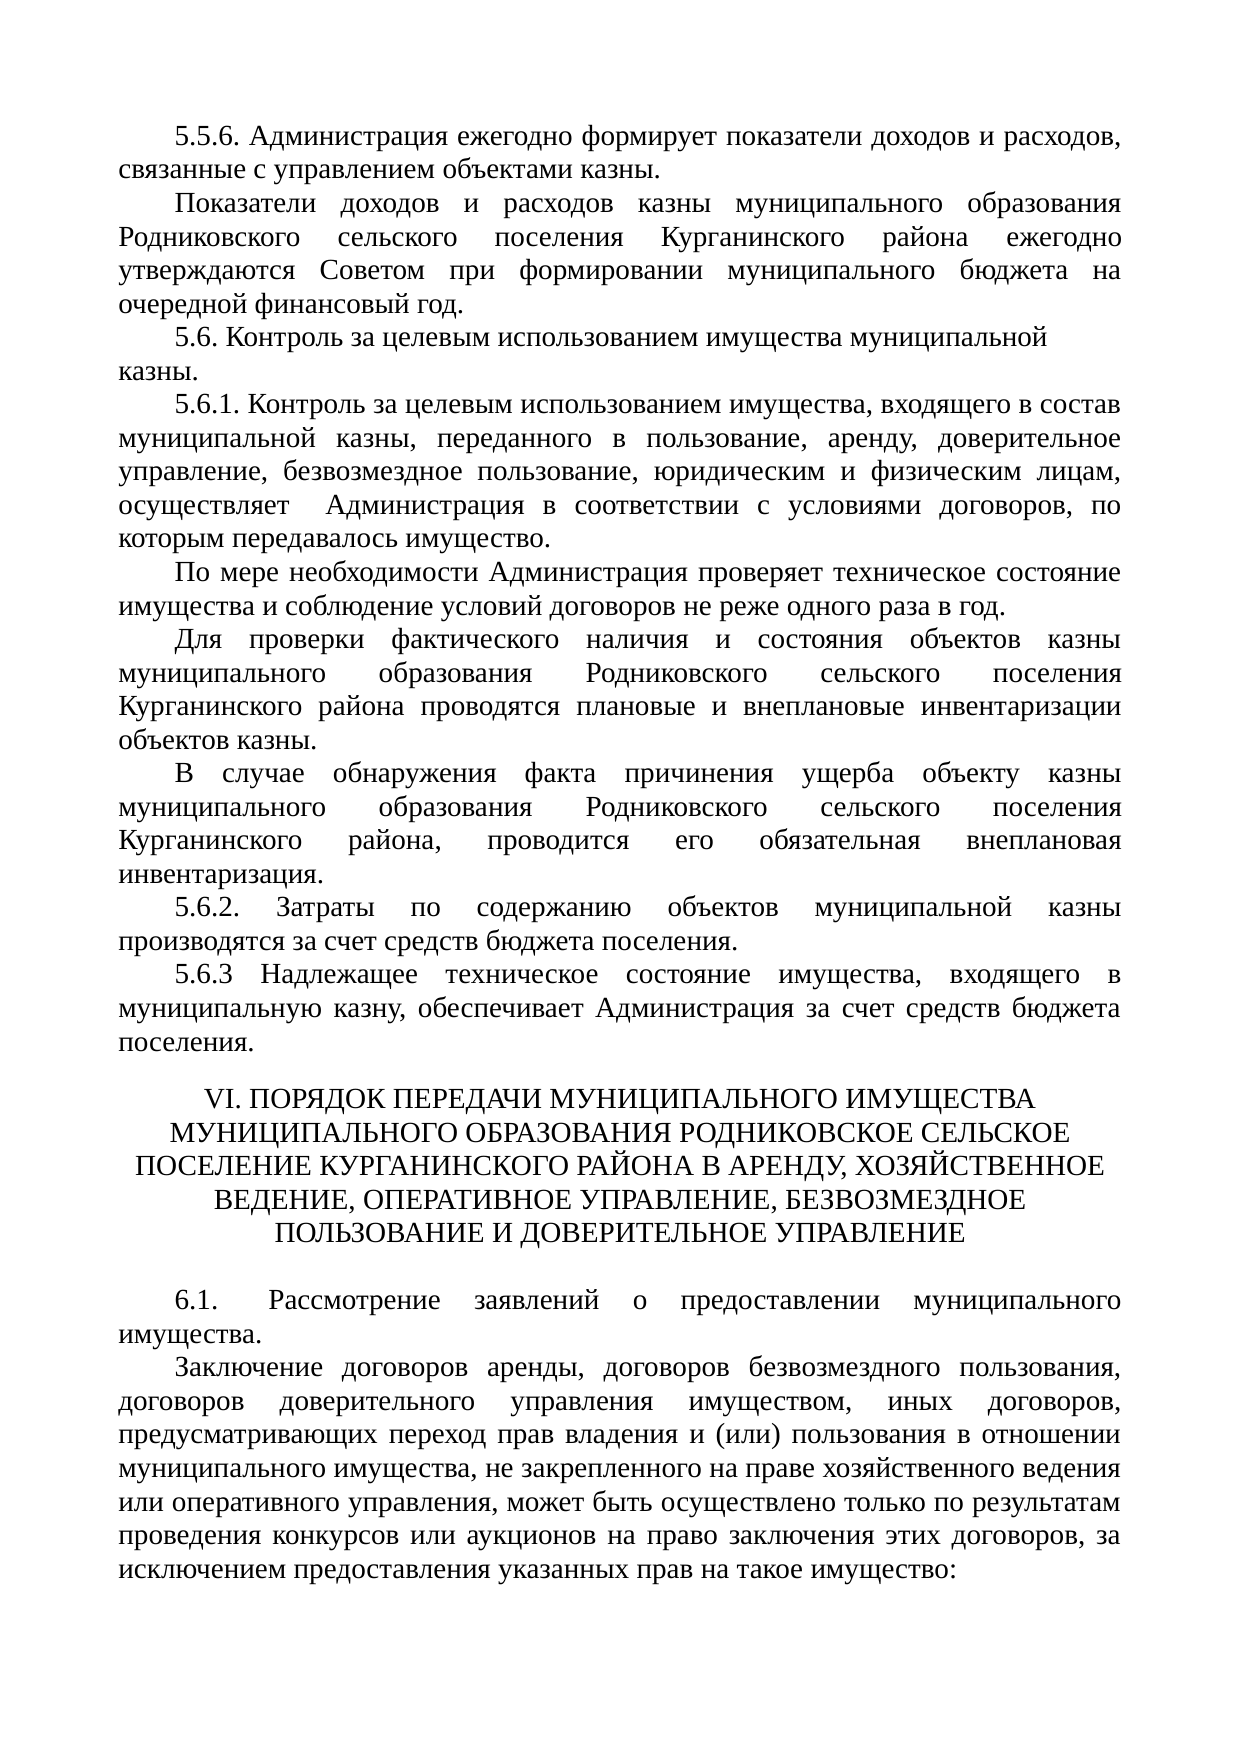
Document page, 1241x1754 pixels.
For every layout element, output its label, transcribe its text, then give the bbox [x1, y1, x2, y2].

text 5.6.3 Надлежащее техническое состояние имущества, входящего в муниципальную казну, обеспечивает Администрация за счет средств бюджета поселения. [118, 957, 1122, 1057]
title VI. ПОРЯДОК ПЕРЕДАЧИ МУНИЦИПАЛЬНОГО ИМУЩЕСТВА МУНИЦИПАЛЬНОГО ОБРАЗОВАНИЯ РОДНИКОВСКОЕ СЕЛЬСКОЕ ПОСЕЛЕНИЕ КУРГАНИНСКОГО РАЙОНА В АРЕНДУ, ХОЗЯЙСТВЕННОЕ ВЕДЕНИЕ, ОПЕРАТИВНОЕ УПРАВЛЕНИЕ, БЕЗВОЗМЕЗДНОЕ ПОЛЬЗОВАНИЕ И ДОВЕРИТЕЛЬНОЕ УПРАВЛЕНИЕ [118, 1081, 1122, 1249]
text Показатели доходов и расходов казны муниципального образования Родниковского сельского поселения Курганинского района ежегодно утверждаются Советом при формировании муниципального бюджета на очередной финансовый год. [118, 185, 1122, 319]
list Рассмотрение заявлений о предоставлении муниципального имущества. [118, 1282, 1122, 1349]
text По мере необходимости Администрация проверяет техническое состояние имущества и соблюдение условий договоров не реже одного раза в год. [118, 554, 1122, 621]
text Заключение договоров аренды, договоров безвозмездного пользования, договоров доверительного управления имуществом, иных договоров, предусматривающих переход прав владения и (или) пользования в отношении муниципального имущества, не закрепленного на праве хозяйственного ведения или оперативного управления, может быть осуществлено только по результатам проведения конкурсов или аукционов на право заключения этих договоров, за исключением предоставления указанных прав на такое имущество: [118, 1349, 1122, 1584]
text 5.6. Контроль за целевым использованием имущества муниципальной казны. [118, 319, 1122, 386]
text Для проверки фактического наличия и состояния объектов казны муниципального образования Родниковского сельского поселения Курганинского района проводятся плановые и внеплановые инвентаризации объектов казны. [118, 621, 1122, 755]
text В случае обнаружения факта причинения ущерба объекту казны муниципального образования Родниковского сельского поселения Курганинского района, проводится его обязательная внеплановая инвентаризация. [118, 755, 1122, 889]
text 5.6.1. Контроль за целевым использованием имущества, входящего в состав муниципальной казны, переданного в пользование, аренду, доверительное управление, безвозмездное пользование, юридическим и физическим лицам, осуществляет Администрация в соответствии с условиями договоров, по которым передавалось имущество. [118, 386, 1122, 554]
text 5.5.6. Администрация ежегодно формирует показатели доходов и расходов, связанные с управлением объектами казны. [118, 118, 1122, 185]
text 5.6.2. Затраты по содержанию объектов муниципальной казны производятся за счет средств бюджета поселения. [118, 889, 1122, 957]
